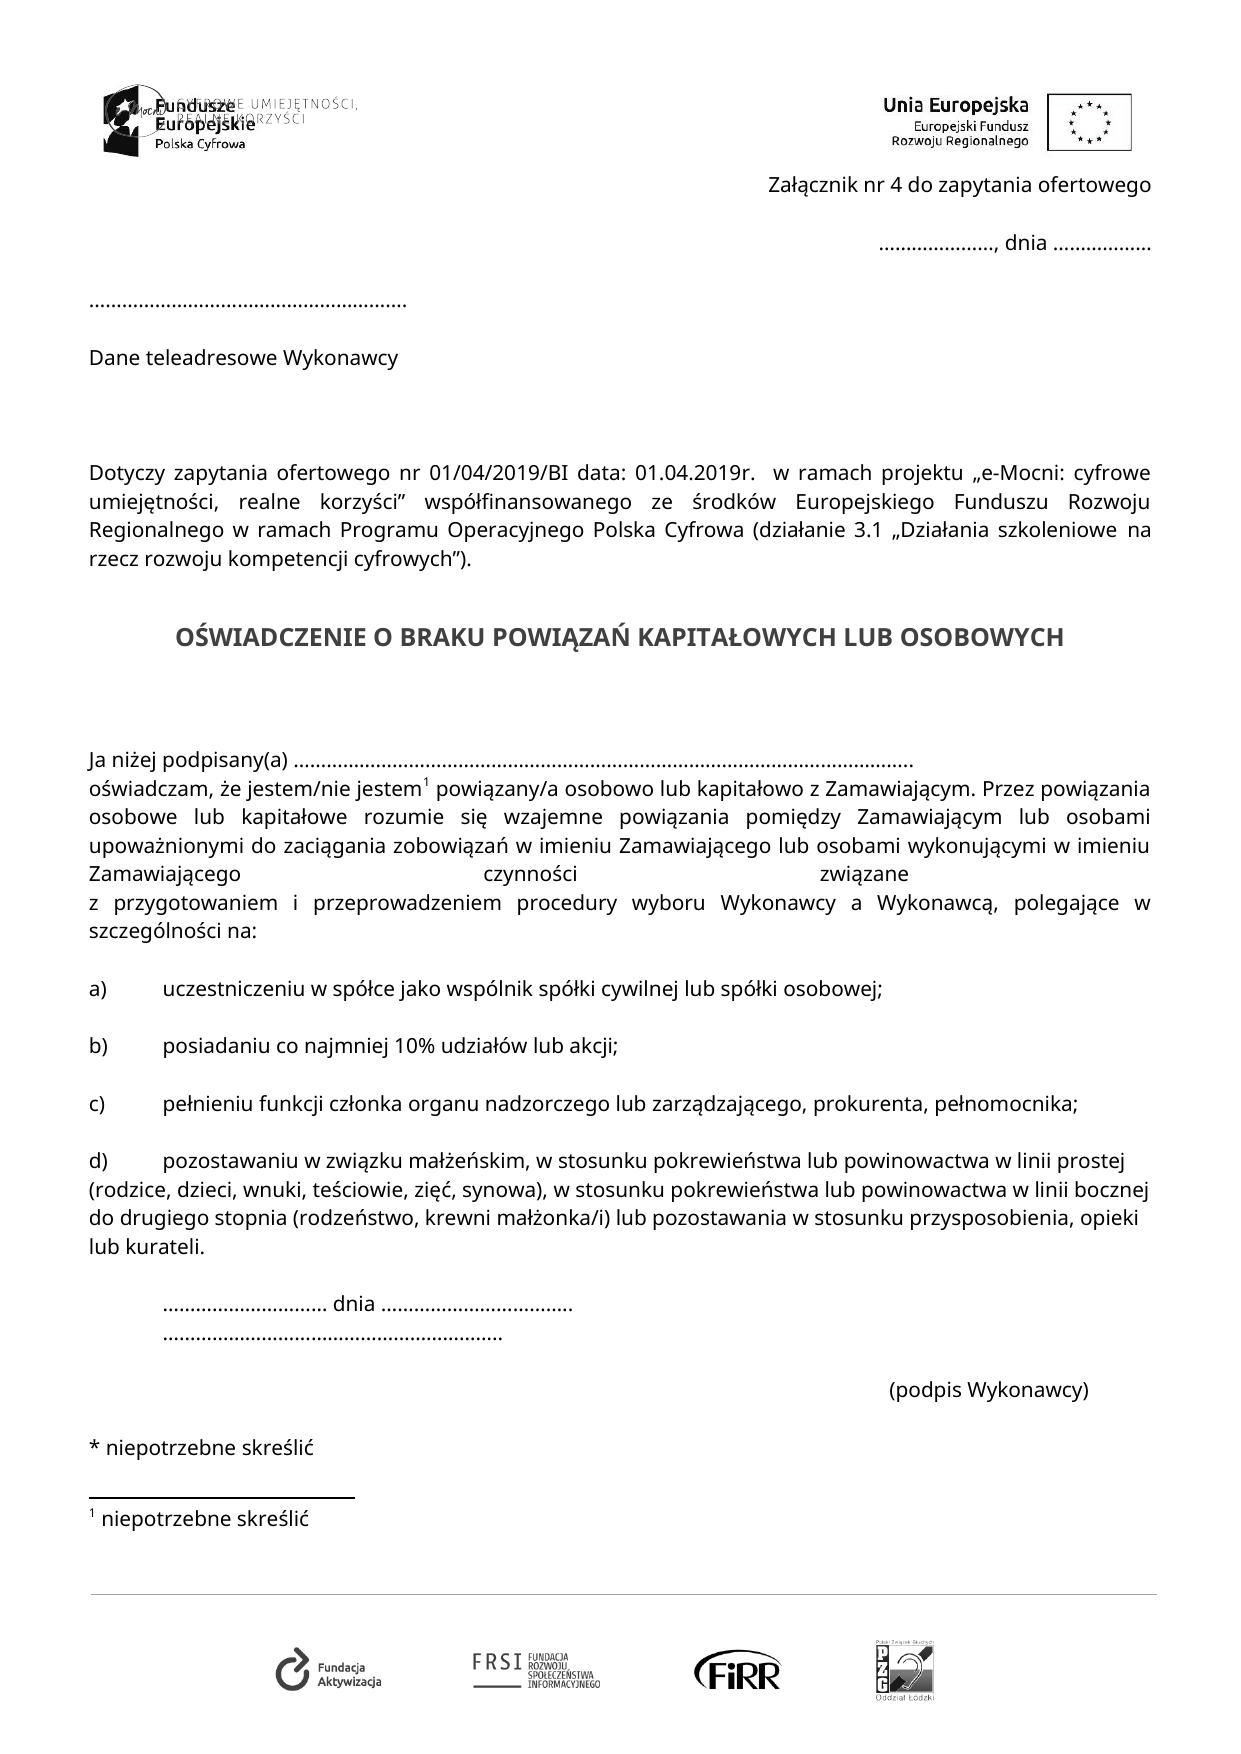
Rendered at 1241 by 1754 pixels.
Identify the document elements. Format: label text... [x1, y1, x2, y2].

text * niepotrzebne skreślić [89, 1433, 1152, 1462]
text ………………………… dnia …………………………….. …………………………………………………….. [89, 1289, 1152, 1346]
text …………………, dnia ……………… [89, 228, 1152, 256]
picture [194, 1625, 1018, 1719]
text Dotyczy zapytania ofertowego nr 01/04/2019/BI data: 01.04.2019r. w ramach projektu „e-Mocni: cyfrowe umiejętności, realne korzyści” współfinansowanego ze środków Europejskiego Funduszu Rozwoju Regionalnego w ramach Programu Operacyjnego Polska Cyfrowa (działanie 3.1 „Działania szkoleniowe na rzecz rozwoju kompetencji cyfrowych”). [89, 458, 1152, 572]
text Załącznik nr 4 do zapytania ofertowego [89, 102, 1152, 199]
text (podpis Wykonawcy) [752, 1376, 1152, 1404]
text Ja niżej podpisany(a) ………………………………………………………………………………………………….. [89, 746, 1152, 774]
text c) pełnieniu funkcji członka organu nadzorczego lub zarządzającego, prokurenta, pełnomocnika; [89, 1089, 1152, 1117]
picture [841, 81, 1132, 102]
text b) posiadaniu co najmniej 10% udziałów lub akcji; [89, 1031, 1152, 1060]
picture [103, 81, 364, 102]
text oświadczam, że jestem/nie jestem powiązany/a osobowo lub kapitałowo z Zamawiającym. Przez powiązania osobowe lub kapitałowe rozumie się wzajemne powiązania pomiędzy Zamawiającym lub osobami upoważnionymi do zaciągania zobowiązań w imieniu Zamawiającego lub osobami wykonującymi w imieniu Zamawiającego czynności związane z przygotowaniem i przeprowadzeniem procedury wyboru Wykonawcy a Wykonawcą, polegające w szczególności na: [89, 774, 1152, 944]
text a) uczestniczeniu w spółce jako wspólnik spółki cywilnej lub spółki osobowej; [89, 974, 1152, 1002]
text d) pozostawaniu w związku małżeńskim, w stosunku pokrewieństwa lub powinowactwa w linii prostej (rodzice, dzieci, wnuki, teściowie, zięć, synowa), w stosunku pokrewieństwa lub powinowactwa w linii bocznej do drugiego stopnia (rodzeństwo, krewni małżonka/i) lub pozostawania w stosunku przysposobienia, opieki lub kurateli. [89, 1147, 1152, 1260]
text Dane teleadresowe Wykonawcy [89, 343, 1152, 372]
text …………………………………………………. [89, 286, 1152, 314]
subtitle OŚWIADCZENIE O BRAKU POWIĄZAŃ KAPITAŁOWYCH LUB OSOBOWYCH [89, 619, 1152, 654]
